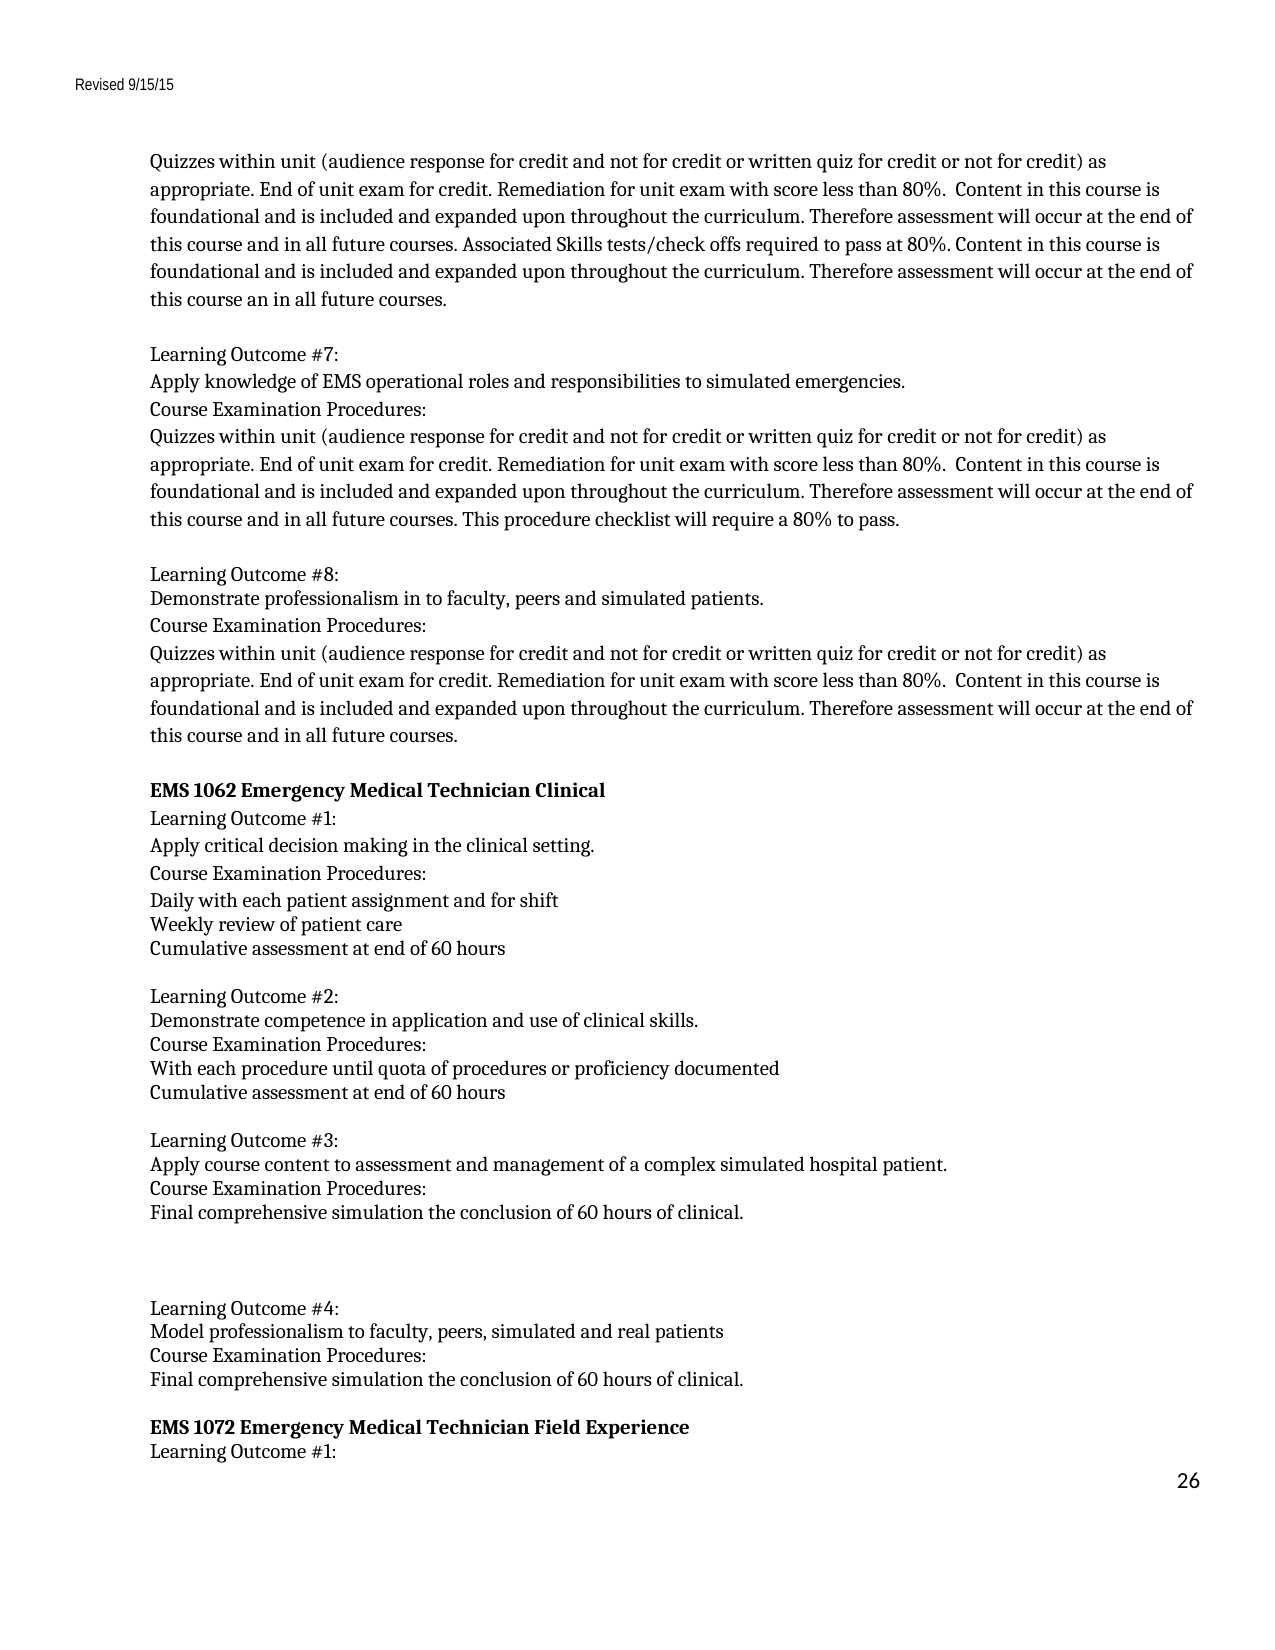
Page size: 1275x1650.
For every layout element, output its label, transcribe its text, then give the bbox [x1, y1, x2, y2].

text Course Examination Procedures: [75, 1344, 1200, 1368]
text Learning Outcome #7: [75, 342, 1200, 366]
text With each procedure until quota of procedures or proficiency documented [75, 1057, 1200, 1081]
text Demonstrate professionalism in to faculty, peers and simulated patients. [75, 586, 1200, 610]
text Final comprehensive simulation the conclusion of 60 hours of clinical. [75, 1200, 1200, 1224]
text Learning Outcome #3: [75, 1128, 1200, 1152]
text Daily with each patient assignment and for shift [75, 889, 1200, 913]
text Learning Outcome #8: [112, 562, 1200, 586]
text Weekly review of patient care [75, 913, 1200, 937]
text Demonstrate competence in application and use of clinical skills. [75, 1009, 1200, 1033]
text Learning Outcome #1: [75, 806, 1200, 830]
text Learning Outcome #4: [75, 1296, 1200, 1320]
text Learning Outcome #1: [75, 1440, 1200, 1464]
text Quizzes within unit (audience response for credit and not for credit or written quiz for credit or not for credit) as appropriate. End of unit exam for credit. Remediation for unit exam with score less than 80%. Content in this course is foundational and is included and expanded upon throughout the curriculum. Therefore assessment will occur at the end of this course and in all future courses. This procedure checklist will require a 80% to pass. [150, 425, 1200, 531]
text Course Examination Procedures: [75, 1176, 1200, 1200]
text EMS 1072 Emergency Medical Technician Field Experience [75, 1416, 1200, 1440]
text Apply course content to assessment and management of a complex simulated hospital patient. [75, 1152, 1200, 1176]
text Final comprehensive simulation the conclusion of 60 hours of clinical. [75, 1368, 1200, 1392]
text Learning Outcome #2: [75, 985, 1200, 1009]
text Course Examination Procedures: [75, 1033, 1200, 1057]
text Cumulative assessment at end of 60 hours [75, 1081, 1200, 1104]
text Quizzes within unit (audience response for credit and not for credit or written quiz for credit or not for credit) as appropriate. End of unit exam for credit. Remediation for unit exam with score less than 80%. Content in this course is foundational and is included and expanded upon throughout the curriculum. Therefore assessment will occur at the end of this course and in all future courses. [150, 641, 1200, 748]
text Apply knowledge of EMS operational roles and responsibilities to simulated emergencies. [75, 370, 1200, 394]
text Course Examination Procedures: [75, 397, 1200, 421]
text EMS 1062 Emergency Medical Technician Clinical [75, 779, 1200, 803]
text Course Examination Procedures: [75, 614, 1200, 638]
text Course Examination Procedures: [75, 861, 1200, 885]
text Apply critical decision making in the clinical setting. [75, 834, 1200, 858]
text Cumulative assessment at end of 60 hours [75, 937, 1200, 961]
text Model professionalism to faculty, peers, simulated and real patients [75, 1320, 1200, 1344]
